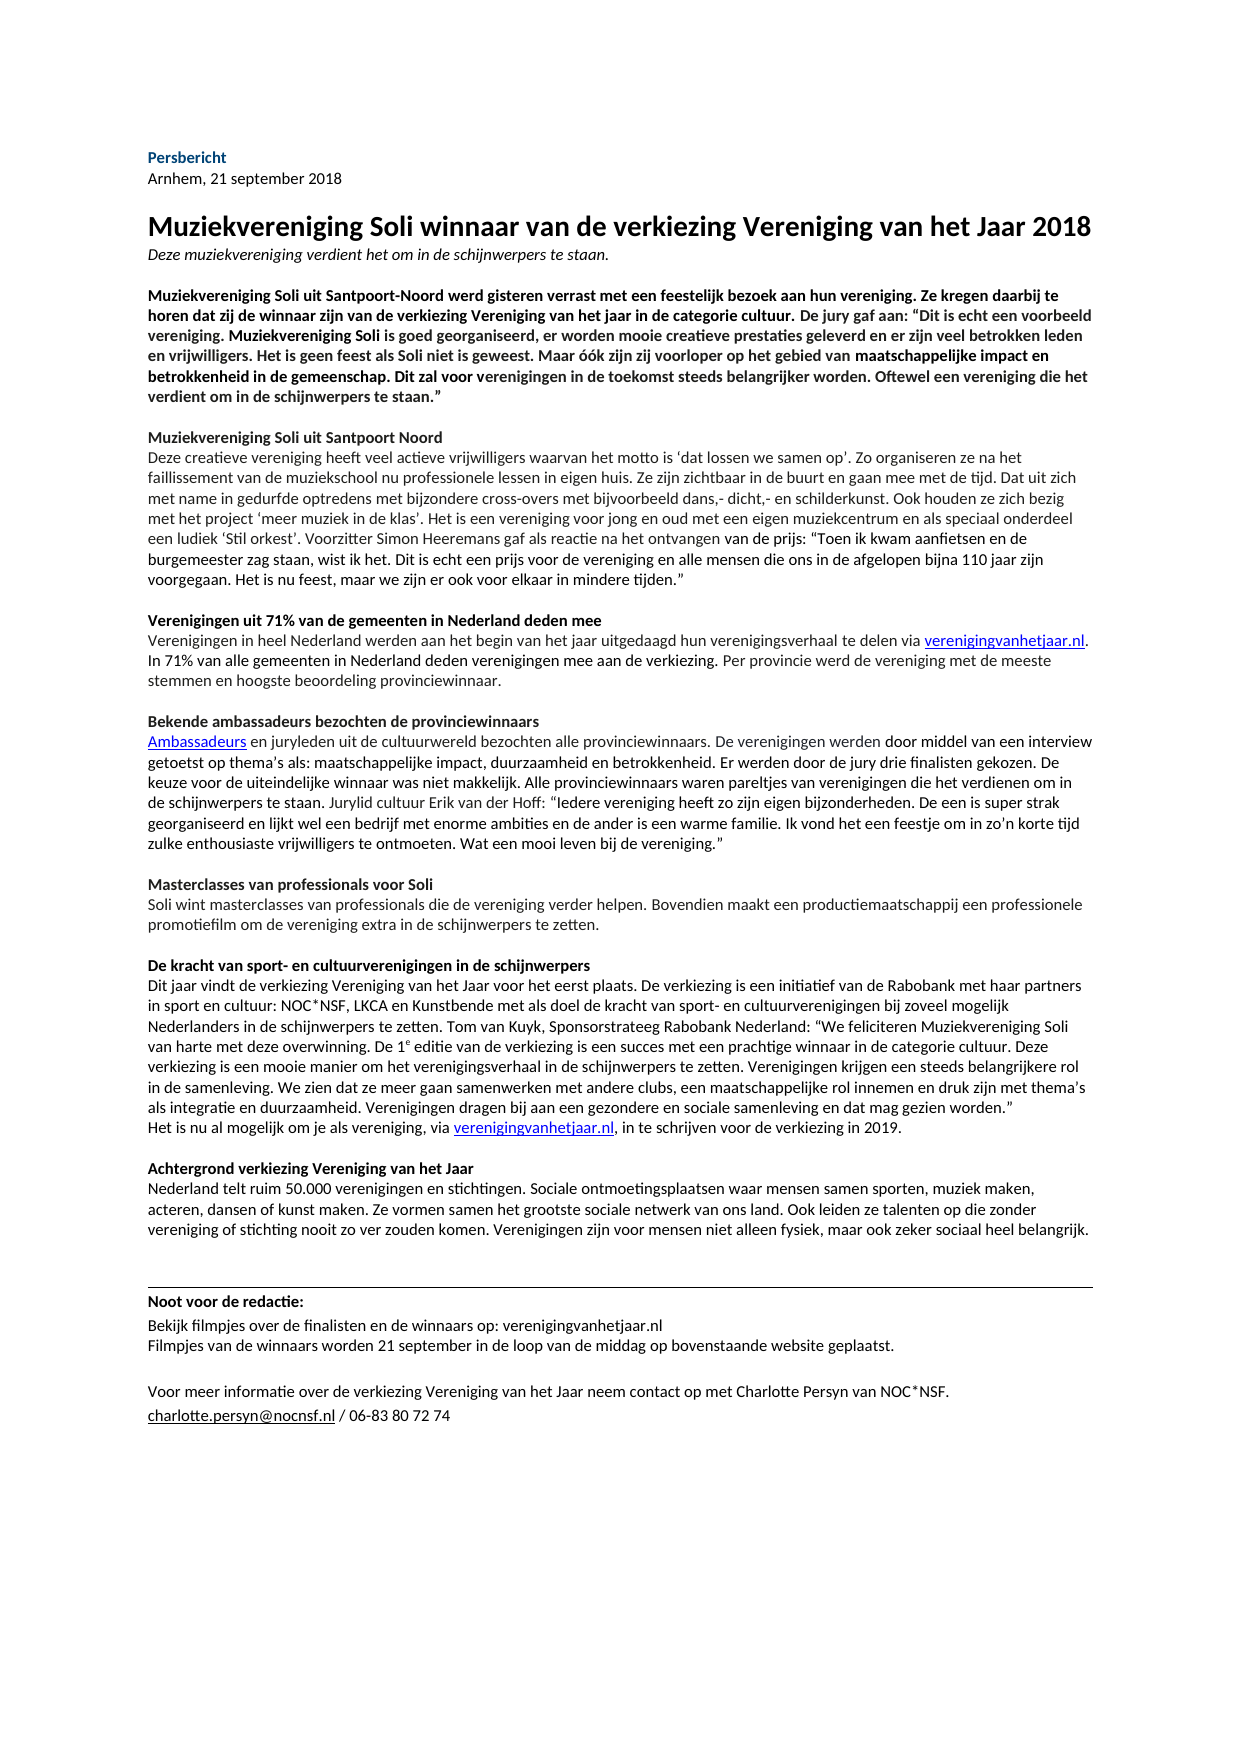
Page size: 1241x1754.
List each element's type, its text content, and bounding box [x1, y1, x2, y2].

text Het is nu al mogelijk om je als vereniging, via verenigingvanhetjaar.nl, in te schrijven voor de verkiezing in 2019. [148, 1118, 1093, 1138]
text Verenigingen in heel Nederland werden aan het begin van het jaar uitgedaagd hun verenigingsverhaal te delen via verenigingvanhetjaar.nl. In 71% van alle gemeenten in Nederland deden verenigingen mee aan de verkiezing. Per provincie werd de vereniging met de meeste stemmen en hoogste beoordeling provinciewinnaar. [148, 630, 1093, 691]
text De kracht van sport- en cultuurverenigingen in de schijnwerpers Dit jaar vindt de verkiezing Vereniging van het Jaar voor het eerst plaats. De verkiezing is een initiatief van de Rabobank met haar partners in sport en cultuur: NOC*NSF, LKCA en Kunstbende met als doel de kracht van sport- en cultuurverenigingen bij zoveel mogelijk Nederlanders in de schijnwerpers te zetten. Tom van Kuyk, Sponsorstrateeg Rabobank Nederland: “We feliciteren Muziekvereniging Soli van harte met deze overwinning. De 1e editie van de verkiezing is een succes met een prachtige winnaar in de categorie cultuur. Deze verkiezing is een mooie manier om het verenigingsverhaal in de schijnwerpers te zetten. Verenigingen krijgen een steeds belangrijkere rol in de samenleving. We zien dat ze meer gaan samenwerken met andere clubs, een maatschappelijke rol innemen en druk zijn met thema’s als integratie en duurzaamheid. Verenigingen dragen bij aan een gezondere en sociale samenleving en dat mag gezien worden.” [148, 955, 1093, 1118]
text Filmpjes van de winnaars worden 21 september in de loop van de middag op bovenstaande website geplaatst. [148, 1335, 1093, 1355]
text Arnhem, 21 september 2018 [148, 168, 1093, 188]
text Deze muziekvereniging verdient het om in de schijnwerpers te staan. [148, 244, 1093, 264]
text Masterclasses van professionals voor Soli [148, 874, 1093, 894]
text Noot voor de redactie: [148, 1291, 1093, 1312]
text Achtergrond verkiezing Vereniging van het Jaar Nederland telt ruim 50.000 verenigingen en stichtingen. Sociale ontmoetingsplaatsen waar mensen samen sporten, muziek maken, acteren, dansen of kunst maken. Ze vormen samen het grootste sociale netwerk van ons land. Ook leiden ze talenten op die zonder vereniging of stichting nooit zo ver zouden komen. Verenigingen zijn voor mensen niet alleen fysiek, maar ook zeker sociaal heel belangrijk. [148, 1158, 1093, 1239]
text Persbericht [148, 148, 1093, 168]
text Soli wint masterclasses van professionals die de vereniging verder helpen. Bovendien maakt een productiemaatschappij een professionele promotiefilm om de vereniging extra in de schijnwerpers te zetten. [148, 894, 1093, 935]
text Voor meer informatie over de verkiezing Vereniging van het Jaar neem contact op met Charlotte Persyn van NOC*NSF. charlotte.persyn@nocnsf.nl / 06-83 80 72 74 [148, 1382, 1093, 1425]
text Muziekvereniging Soli uit Santpoort Noord [148, 427, 1093, 447]
text Ambassadeurs en juryleden uit de cultuurwereld bezochten alle provinciewinnaars. De verenigingen werden door middel van een interview getoetst op thema’s als: maatschappelijke impact, duurzaamheid en betrokkenheid. Er werden door de jury drie finalisten gekozen. De keuze voor de uiteindelijke winnaar was niet makkelijk. Alle provinciewinnaars waren pareltjes van verenigingen die het verdienen om in de schijnwerpers te staan. Jurylid cultuur Erik van der Hoff: “Iedere vereniging heeft zo zijn eigen bijzonderheden. De een is super strak georganiseerd en lijkt wel een bedrijf met enorme ambities en de ander is een warme familie. Ik vond het een feestje om in zo’n korte tijd zulke enthousiaste vrijwilligers te ontmoeten. Wat een mooi leven bij de vereniging.” [148, 732, 1093, 853]
text Muziekvereniging Soli uit Santpoort-Noord werd gisteren verrast met een feestelijk bezoek aan hun vereniging. Ze kregen daarbij te horen dat zij de winnaar zijn van de verkiezing Vereniging van het jaar in de categorie cultuur. De jury gaf aan: “Dit is echt een voorbeeld vereniging. Muziekvereniging Soli is goed georganiseerd, er worden mooie creatieve prestaties geleverd en er zijn veel betrokken leden en vrijwilligers. Het is geen feest als Soli niet is geweest. Maar óók zijn zij voorloper op het gebied van maatschappelijke impact en betrokkenheid in de gemeenschap. Dit zal voor verenigingen in de toekomst steeds belangrijker worden. Oftewel een vereniging die het verdient om in de schijnwerpers te staan.” [148, 285, 1093, 407]
text Muziekvereniging Soli winnaar van de verkiezing Vereniging van het Jaar 2018 [148, 208, 1093, 244]
text Verenigingen uit 71% van de gemeenten in Nederland deden mee [148, 610, 1093, 630]
text Bekijk filmpjes over de finalisten en de winnaars op: verenigingvanhetjaar.nl [148, 1315, 1093, 1335]
text Deze creatieve vereniging heeft veel actieve vrijwilligers waarvan het motto is ‘dat lossen we samen op’. Zo organiseren ze na het faillissement van de muziekschool nu professionele lessen in eigen huis. Ze zijn zichtbaar in de buurt en gaan mee met de tijd. Dat uit zich met name in gedurfde optredens met bijzondere cross-overs met bijvoorbeeld dans,- dicht,- en schilderkunst. Ook houden ze zich bezig met het project ‘meer muziek in de klas’. Het is een vereniging voor jong en oud met een eigen muziekcentrum en als speciaal onderdeel een ludiek ‘Stil orkest’. Voorzitter Simon Heeremans gaf als reactie na het ontvangen van de prijs: “Toen ik kwam aanfietsen en de burgemeester zag staan, wist ik het. Dit is echt een prijs voor de vereniging en alle mensen die ons in de afgelopen bijna 110 jaar zijn voorgegaan. Het is nu feest, maar we zijn er ook voor elkaar in mindere tijden.” [148, 447, 1093, 589]
text Bekende ambassadeurs bezochten de provinciewinnaars [148, 711, 1093, 732]
